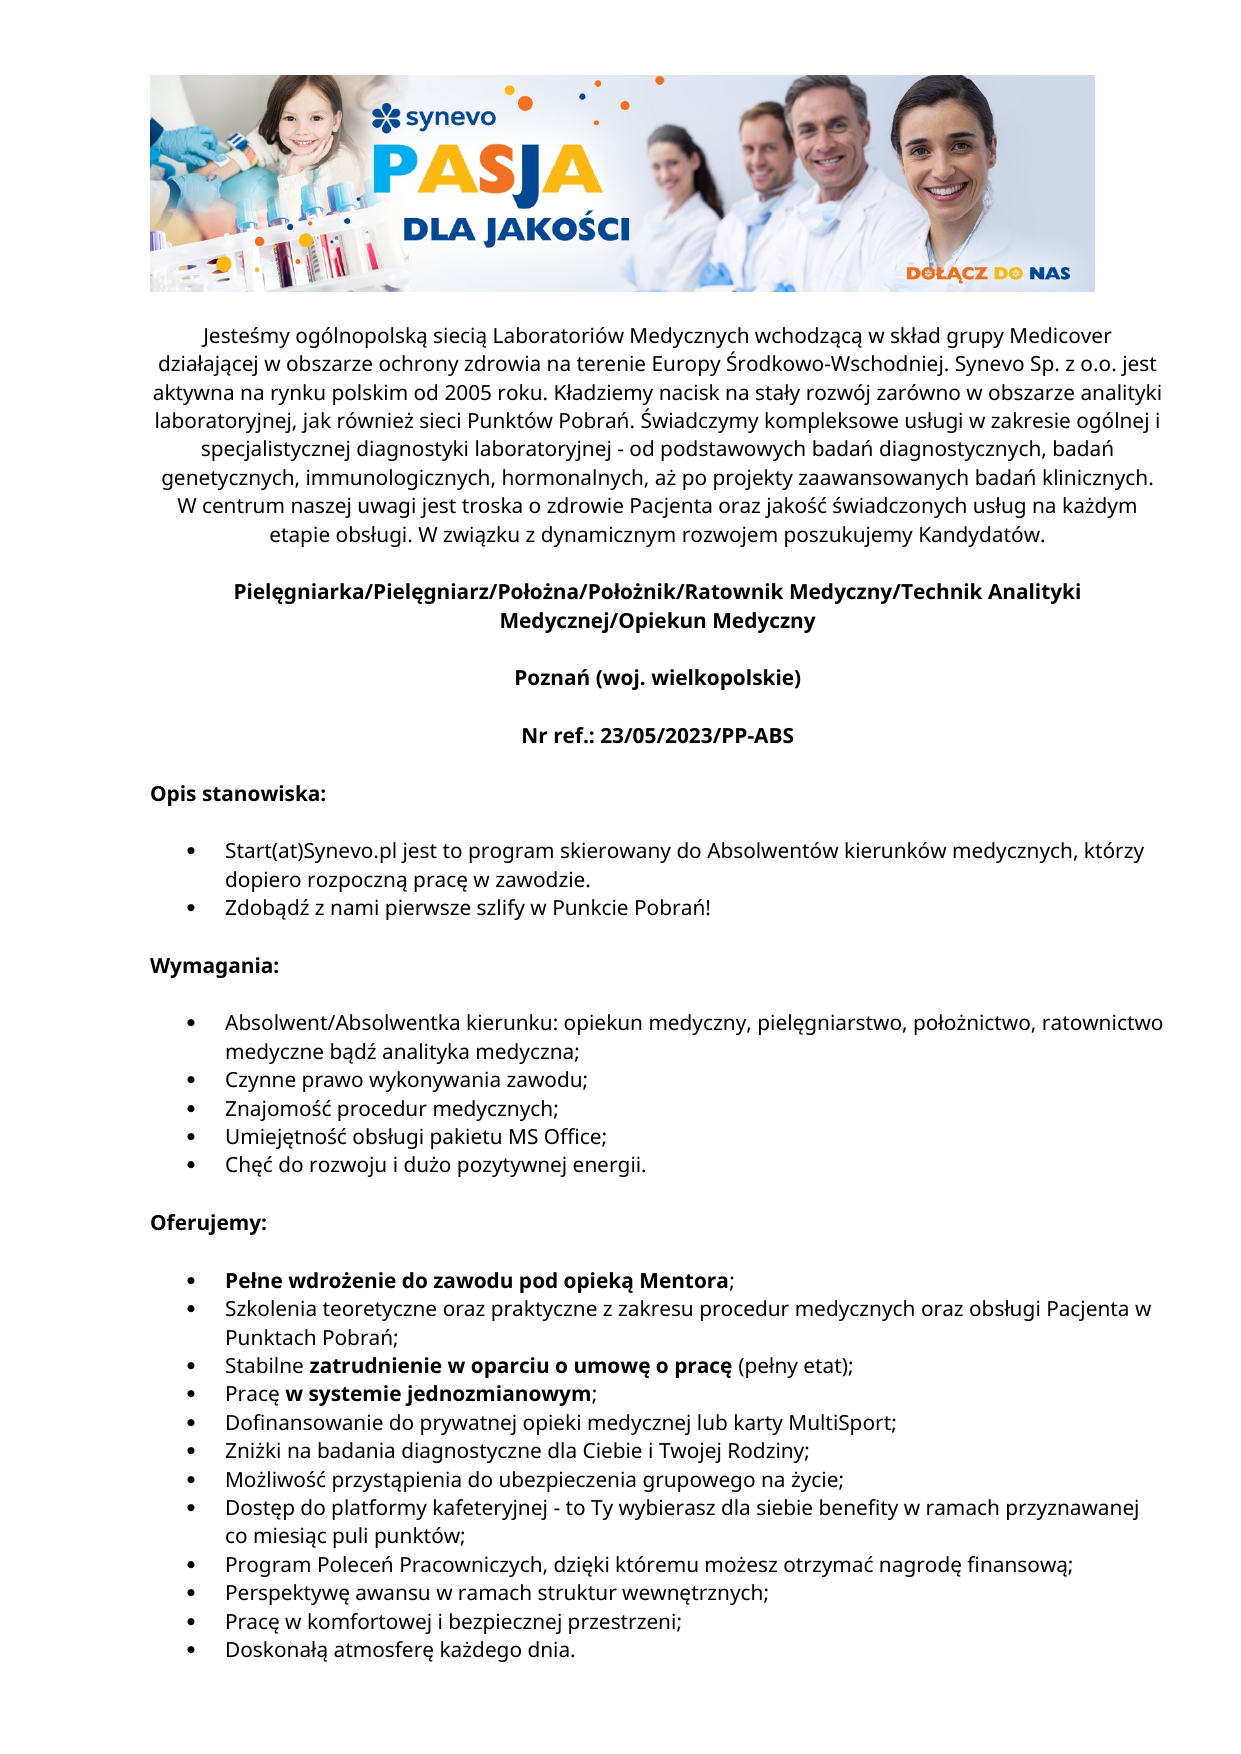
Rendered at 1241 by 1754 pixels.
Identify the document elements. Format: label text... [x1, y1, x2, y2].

text Opis stanowiska: [150, 779, 1165, 807]
list Znajomość procedur medycznych; [187, 1094, 1165, 1122]
text Poznań (woj. wielkopolskie) [150, 663, 1165, 692]
list Umiejętność obsługi pakietu MS Office; [187, 1122, 1165, 1151]
list Perspektywę awansu w ramach struktur wewnętrznych; [187, 1578, 1165, 1607]
list Absolwent/Absolwentka kierunku: opiekun medyczny, pielęgniarstwo, położnictwo, ratownictwo medyczne bądź analityka medyczna; [187, 1008, 1165, 1065]
list Zdobądź z nami pierwsze szlify w Punkcie Pobrań! [187, 893, 1165, 922]
text Nr ref.: 23/05/2023/PP-ABS [150, 721, 1165, 749]
list Dofinansowanie do prywatnej opieki medycznej lub karty MultiSport; [187, 1408, 1165, 1436]
list Szkolenia teoretyczne oraz praktyczne z zakresu procedur medycznych oraz obsługi Pacjenta w Punktach Pobrań; [187, 1294, 1165, 1351]
list Pełne wdrożenie do zawodu pod opieką Mentora; [187, 1266, 1165, 1294]
list Dostęp do platformy kafeteryjnej - to Ty wybierasz dla siebie benefity w ramach przyznawanej co miesiąc puli punktów; [187, 1493, 1165, 1550]
picture [150, 75, 1096, 292]
list Możliwość przystąpienia do ubezpieczenia grupowego na życie; [187, 1465, 1165, 1493]
list Zniżki na badania diagnostyczne dla Ciebie i Twojej Rodziny; [187, 1436, 1165, 1465]
text Wymagania: [150, 951, 1165, 979]
list Pracę w komfortowej i bezpiecznej przestrzeni; [187, 1607, 1165, 1635]
text Jesteśmy ogólnopolską siecią Laboratoriów Medycznych wchodzącą w skład grupy Medicover działającej w obszarze ochrony zdrowia na terenie Europy Środkowo-Wschodniej. Synevo Sp. z o.o. jest aktywna na rynku polskim od 2005 roku. Kładziemy nacisk na stały rozwój zarówno w obszarze analityki laboratoryjnej, jak również sieci Punktów Pobrań. Świadczymy kompleksowe usługi w zakresie ogólnej i specjalistycznej diagnostyki laboratoryjnej - od podstawowych badań diagnostycznych, badań genetycznych, immunologicznych, hormonalnych, aż po projekty zaawansowanych badań klinicznych. W centrum naszej uwagi jest troska o zdrowie Pacjenta oraz jakość świadczonych usług na każdym etapie obsługi. W związku z dynamicznym rozwojem poszukujemy Kandydatów. [150, 321, 1165, 548]
list Chęć do rozwoju i dużo pozytywnej energii. [187, 1151, 1165, 1179]
list Program Poleceń Pracowniczych, dzięki któremu możesz otrzymać nagrodę finansową; [187, 1550, 1165, 1578]
list Start(at)Synevo.pl jest to program skierowany do Absolwentów kierunków medycznych, którzy dopiero rozpoczną pracę w zawodzie. [187, 836, 1165, 893]
text Oferujemy: [150, 1208, 1165, 1237]
text Pielęgniarka/Pielęgniarz/Położna/Położnik/Ratownik Medyczny/Technik Analityki Medycznej/Opiekun Medyczny [150, 577, 1165, 634]
list Pracę w systemie jednozmianowym; [187, 1379, 1165, 1408]
list Doskonałą atmosferę każdego dnia. [187, 1635, 1165, 1664]
list Czynne prawo wykonywania zawodu; [187, 1065, 1165, 1094]
list Stabilne zatrudnienie w oparciu o umowę o pracę (pełny etat); [187, 1351, 1165, 1379]
